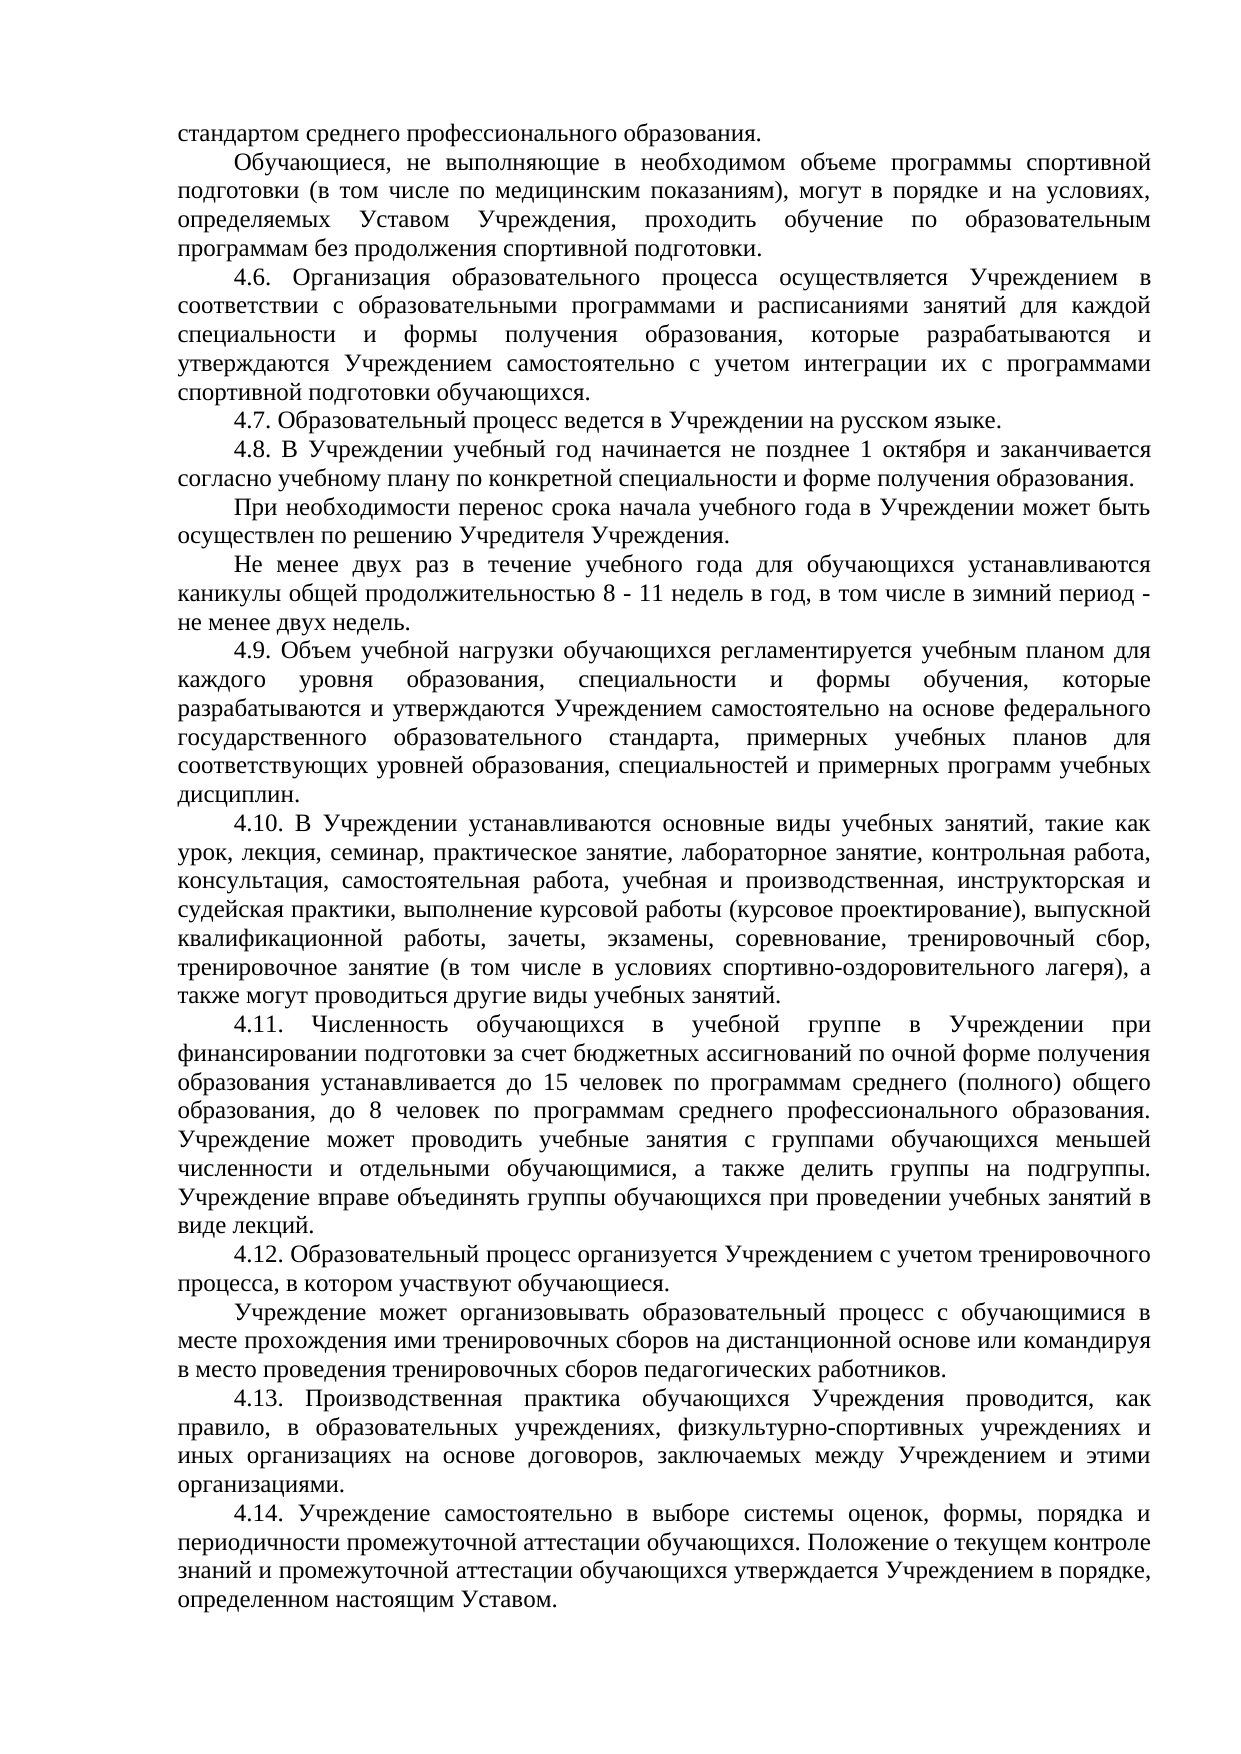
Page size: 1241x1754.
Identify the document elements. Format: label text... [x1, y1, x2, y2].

text 4.13. Производственная практика обучающихся Учреждения проводится, как правило, в образовательных учреждениях, физкультурно-спортивных учреждениях и иных организациях на основе договоров, заключаемых между Учреждением и этими организациями. [177, 1383, 1152, 1498]
text 4.7. Образовательный процесс ведется в Учреждении на русском языке. [177, 406, 1152, 434]
text 4.6. Организация образовательного процесса осуществляется Учреждением в соответствии с образовательными программами и расписаниями занятий для каждой специальности и формы получения образования, которые разрабатываются и утверждаются Учреждением самостоятельно с учетом интеграции их с программами спортивной подготовки обучающихся. [177, 262, 1152, 406]
text Не менее двух раз в течение учебного года для обучающихся устанавливаются каникулы общей продолжительностью 8 - 11 недель в год, в том числе в зимний период - не менее двух недель. [177, 549, 1152, 636]
text 4.14. Учреждение самостоятельно в выборе системы оценок, формы, порядка и периодичности промежуточной аттестации обучающихся. Положение о текущем контроле знаний и промежуточной аттестации обучающихся утверждается Учреждением в порядке, определенном настоящим Уставом. [177, 1498, 1152, 1613]
text 4.9. Объем учебной нагрузки обучающихся регламентируется учебным планом для каждого уровня образования, специальности и формы обучения, которые разрабатываются и утверждаются Учреждением самостоятельно на основе федерального государственного образовательного стандарта, примерных учебных планов для соответствующих уровней образования, специальностей и примерных программ учебных дисциплин. [177, 636, 1152, 808]
text При необходимости перенос срока начала учебного года в Учреждении может быть осуществлен по решению Учредителя Учреждения. [177, 492, 1152, 549]
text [177, 118, 1152, 147]
text 4.8. В Учреждении учебный год начинается не позднее 1 октября и заканчивается согласно учебному плану по конкретной специальности и форме получения образования. [177, 434, 1152, 492]
text 4.12. Образовательный процесс организуется Учреждением с учетом тренировочного процесса, в котором участвуют обучающиеся. [177, 1239, 1152, 1297]
text Обучающиеся, не выполняющие в необходимом объеме программы спортивной подготовки (в том числе по медицинским показаниям), могут в порядке и на условиях, определяемых Уставом Учреждения, проходить обучение по образовательным программам без продолжения спортивной подготовки. [177, 147, 1152, 262]
text Учреждение может организовывать образовательный процесс с обучающимися в месте прохождения ими тренировочных сборов на дистанционной основе или командируя в место проведения тренировочных сборов педагогических работников. [177, 1297, 1152, 1383]
text 4.10. В Учреждении устанавливаются основные виды учебных занятий, такие как урок, лекция, семинар, практическое занятие, лабораторное занятие, контрольная работа, консультация, самостоятельная работа, учебная и производственная, инструкторская и судейская практики, выполнение курсовой работы (курсовое проектирование), выпускной квалификационной работы, зачеты, экзамены, соревнование, тренировочный сбор, тренировочное занятие (в том числе в условиях спортивно-оздоровительного лагеря), а также могут проводиться другие виды учебных занятий. [177, 808, 1152, 1009]
text 4.11. Численность обучающихся в учебной группе в Учреждении при финансировании подготовки за счет бюджетных ассигнований по очной форме получения образования устанавливается до 15 человек по программам среднего (полного) общего образования, до 8 человек по программам среднего профессионального образования. Учреждение может проводить учебные занятия с группами обучающихся меньшей численности и отдельными обучающимися, а также делить группы на подгруппы. Учреждение вправе объединять группы обучающихся при проведении учебных занятий в виде лекций. [177, 1009, 1152, 1239]
